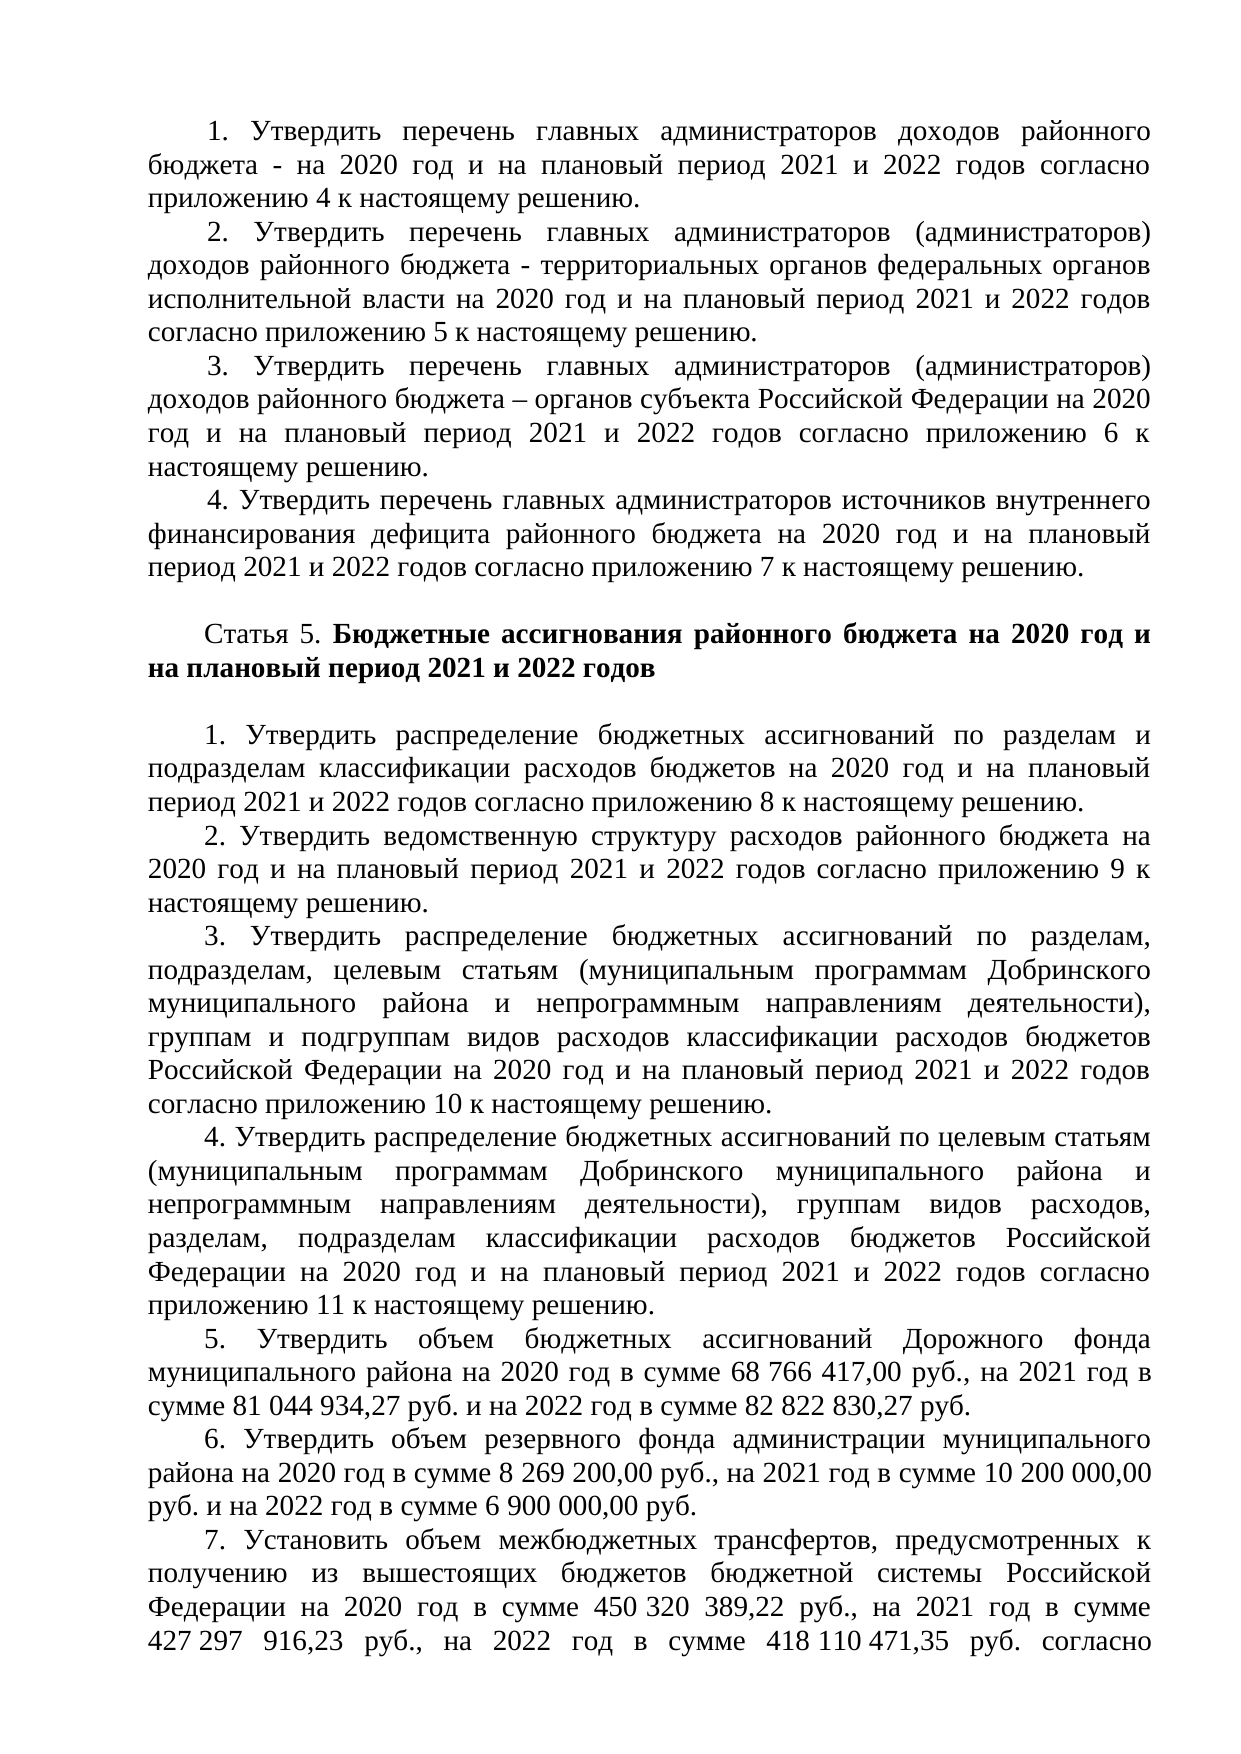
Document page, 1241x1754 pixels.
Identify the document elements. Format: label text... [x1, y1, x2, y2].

text 5. Утвердить объем бюджетных ассигнований Дорожного фонда муниципального района на 2020 год в сумме 68 766 417,00 руб., на 2021 год в сумме 81 044 934,27 руб. и на 2022 год в сумме 82 822 830,27 руб. [148, 1321, 1152, 1421]
subtitle 2. Утвердить перечень главных администраторов (администраторов) доходов районного бюджета - территориальных органов федеральных органов исполнительной власти на 2020 год и на плановый период 2021 и 2022 годов согласно приложению 5 к настоящему решению. [148, 214, 1152, 348]
text 2. Утвердить ведомственную структуру расходов районного бюджета на 2020 год и на плановый период 2021 и 2022 годов согласно приложению 9 к настоящему решению. [148, 818, 1152, 918]
subtitle 4. Утвердить перечень главных администраторов источников внутреннего финансирования дефицита районного бюджета на 2020 год и на плановый период 2021 и 2022 годов согласно приложению 7 к настоящему решению. [148, 482, 1152, 583]
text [148, 1522, 1152, 1656]
text 3. Утвердить распределение бюджетных ассигнований по разделам, подразделам, целевым статьям (муниципальным программам Добринского муниципального района и непрограммным направлениям деятельности), группам и подгруппам видов расходов классификации расходов бюджетов Российской Федерации на 2020 год и на плановый период 2021 и 2022 годов согласно приложению 10 к настоящему решению. [148, 918, 1152, 1119]
text 1. Утвердить распределение бюджетных ассигнований по разделам и подразделам классификации расходов бюджетов на 2020 год и на плановый период 2021 и 2022 годов согласно приложению 8 к настоящему решению. [148, 717, 1152, 818]
text Статья 5. Бюджетные ассигнования районного бюджета на 2020 год и на плановый период 2021 и 2022 годов [148, 616, 1152, 683]
subtitle 3. Утвердить перечень главных администраторов (администраторов) доходов районного бюджета – органов субъекта Российской Федерации на 2020 год и на плановый период 2021 и 2022 годов согласно приложению 6 к настоящему решению. [148, 348, 1152, 482]
subtitle 1. Утвердить перечень главных администраторов доходов районного бюджета - на 2020 год и на плановый период 2021 и 2022 годов согласно приложению 4 к настоящему решению. [148, 113, 1152, 214]
text 6. Утвердить объем резервного фонда администрации муниципального района на 2020 год в сумме 8 269 200,00 руб., на 2021 год в сумме 10 200 000,00 руб. и на 2022 год в сумме 6 900 000,00 руб. [148, 1421, 1152, 1522]
text 4. Утвердить распределение бюджетных ассигнований по целевым статьям (муниципальным программам Добринского муниципального района и непрограммным направлениям деятельности), группам видов расходов, разделам, подразделам классификации расходов бюджетов Российской Федерации на 2020 год и на плановый период 2021 и 2022 годов согласно приложению 11 к настоящему решению. [148, 1119, 1152, 1321]
